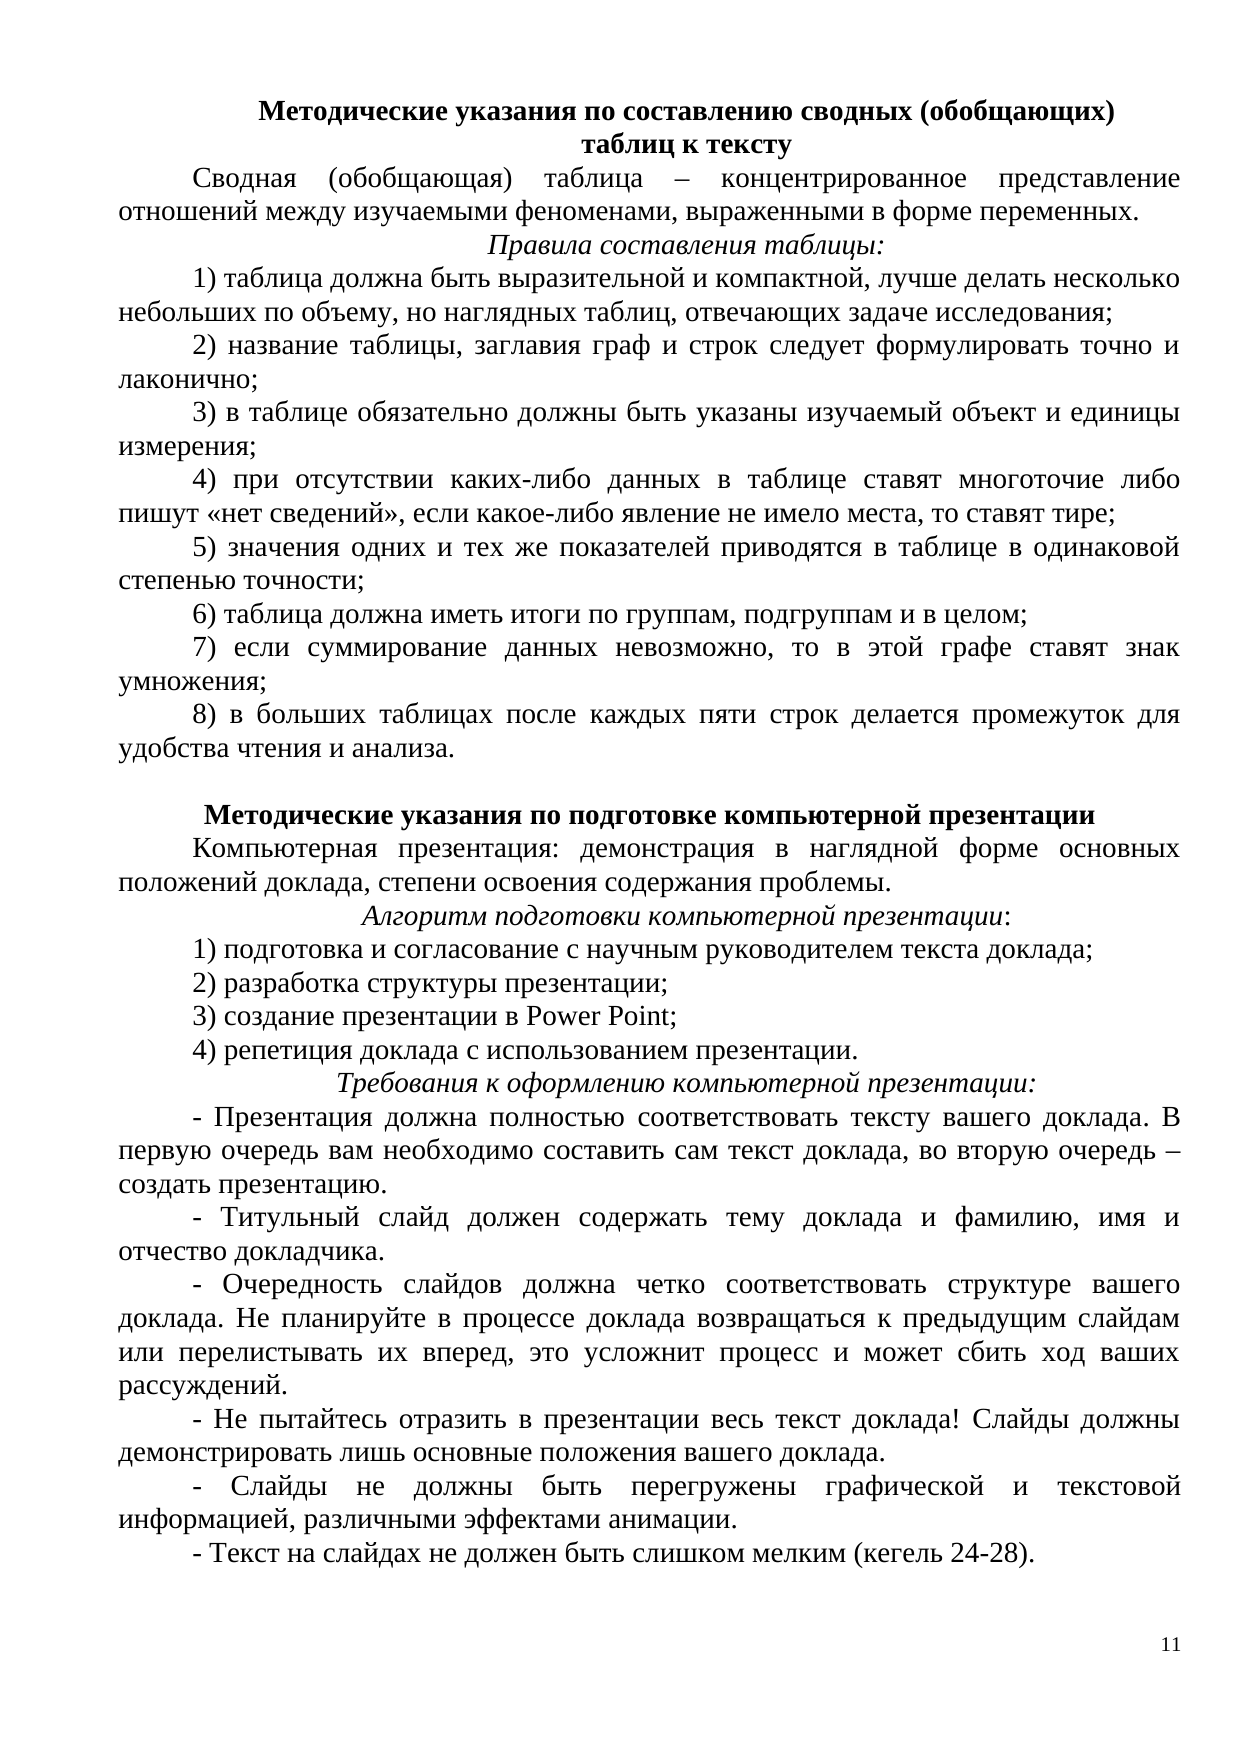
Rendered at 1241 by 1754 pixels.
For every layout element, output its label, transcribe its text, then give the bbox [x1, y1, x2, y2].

text 1) подготовка и согласование с научным руководителем текста доклада; [118, 931, 1181, 965]
text - Текст на слайдах не должен быть слишком мелким (кегель 24-28). [118, 1535, 1181, 1568]
text Правила составления таблицы: [118, 227, 1181, 260]
text 3) в таблице обязательно должны быть указаны изучаемый объект и единицы измерения; [118, 394, 1181, 462]
text 4) репетиция доклада с использованием презентации. [118, 1032, 1181, 1065]
text 8) в больших таблицах после каждых пяти строк делается промежуток для удобства чтения и анализа. [118, 696, 1181, 763]
text - Титульный слайд должен содержать тему доклада и фамилию, имя и отчество докладчика. [118, 1199, 1181, 1267]
text Компьютерная презентация: демонстрация в наглядной форме основных положений доклада, степени освоения содержания проблемы. [118, 831, 1181, 898]
text Методические указания по составлению сводных (обобщающих) [118, 93, 1181, 126]
text Требования к оформлению компьютерной презентации: [118, 1065, 1181, 1099]
text 5) значения одних и тех же показателей приводятся в таблице в одинаковой степенью точности; [118, 529, 1181, 596]
text - Очередность слайдов должна четко соответствовать структуре вашего доклада. Не планируйте в процессе доклада возвращаться к предыдущим слайдам или перелистывать их вперед, это усложнит процесс и может сбить ход ваших рассуждений. [118, 1267, 1181, 1401]
text 7) если суммирование данных невозможно, то в этой графе ставят знак умножения; [118, 629, 1181, 696]
text Сводная (обобщающая) таблица – концентрированное представление отношений между изучаемыми феноменами, выраженными в форме переменных. [118, 160, 1181, 227]
text 3) создание презентации в Power Point; [118, 998, 1181, 1032]
text - Не пытайтесь отразить в презентации весь текст доклада! Слайды должны демонстрировать лишь основные положения вашего доклада. [118, 1401, 1181, 1468]
text Алгоритм подготовки компьютерной презентации: [118, 898, 1181, 931]
text 1) таблица должна быть выразительной и компактной, лучше делать несколько небольших по объему, но наглядных таблиц, отвечающих задаче исследования; [118, 260, 1181, 327]
text таблиц к тексту [118, 126, 1181, 160]
text 2) название таблицы, заглавия граф и строк следует формулировать точно и лаконично; [118, 327, 1181, 394]
text - Слайды не должны быть перегружены графической и текстовой информацией, различными эффектами анимации. [118, 1468, 1181, 1535]
text 4) при отсутствии каких-либо данных в таблице ставят многоточие либо пишут «нет сведений», если какое-либо явление не имело места, то ставят тире; [118, 462, 1181, 529]
text - Презентация должна полностью соответствовать тексту вашего доклада. В первую очередь вам необходимо составить сам текст доклада, во вторую очередь – создать презентацию. [118, 1099, 1181, 1199]
text 2) разработка структуры презентации; [118, 965, 1181, 998]
text Методические указания по подготовке компьютерной презентации [118, 797, 1181, 831]
text 6) таблица должна иметь итоги по группам, подгруппам и в целом; [118, 596, 1181, 629]
